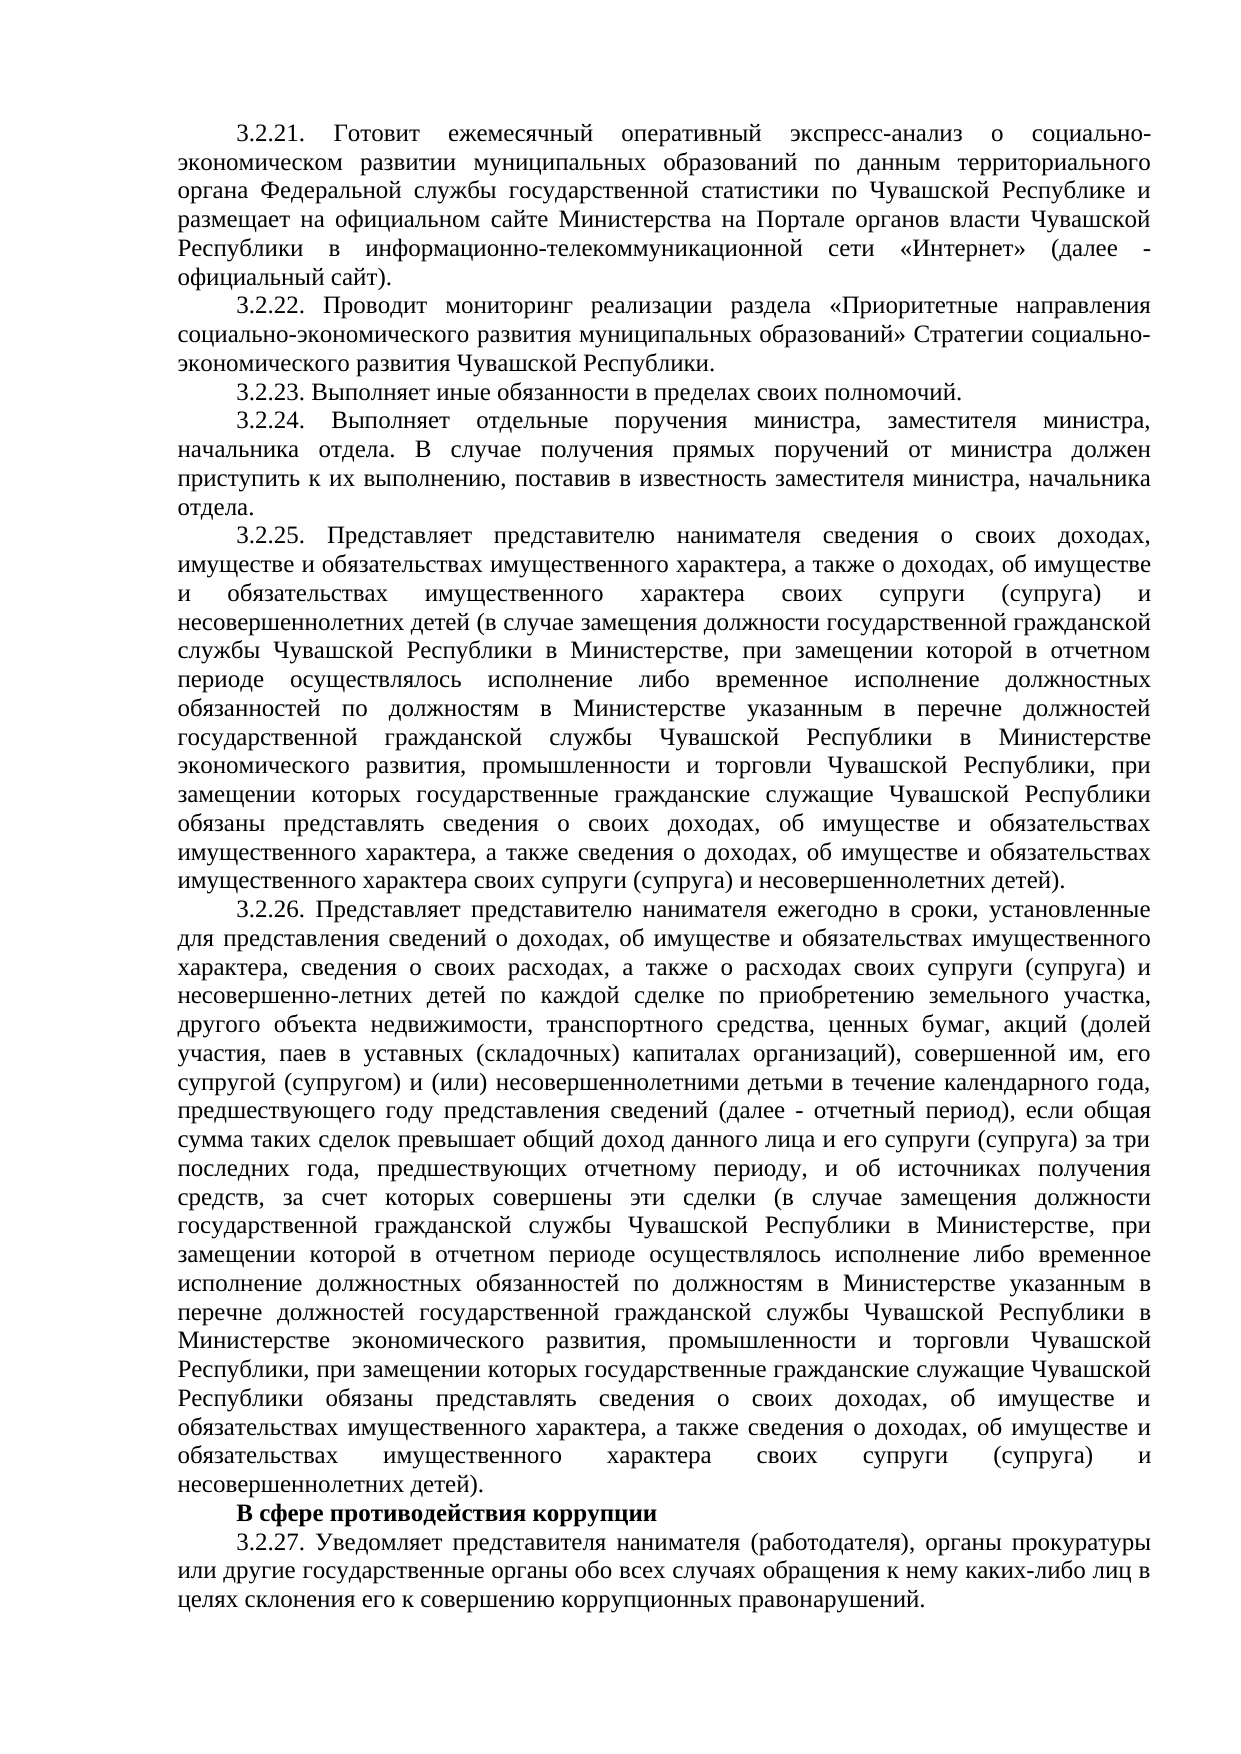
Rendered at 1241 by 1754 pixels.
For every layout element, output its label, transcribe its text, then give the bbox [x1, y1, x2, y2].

text 3.2.27. Уведомляет представителя нанимателя (работодателя), органы прокуратуры или другие государственные органы обо всех случаях обращения к нему каких-либо лиц в целях склонения его к совершению коррупционных правонарушений. [177, 1527, 1152, 1613]
text 3.2.21. Готовит ежемесячный оперативный экспресс-анализ о социально-экономическом развитии муниципальных образований по данным территориального органа Федеральной службы государственной статистики по Чувашской Республике и размещает на официальном сайте Министерства на Портале органов власти Чувашской Республики в информационно-телекоммуникационной сети «Интернет» (далее - официальный сайт). [177, 118, 1152, 291]
text 3.2.26. Представляет представителю нанимателя ежегодно в сроки, установленные для представления сведений о доходах, об имуществе и обязательствах имущественного характера, сведения о своих расходах, а также о расходах своих супруги (супруга) и несовершенно-летних детей по каждой сделке по приобретению земельного участка, другого объекта недвижимости, транспортного средства, ценных бумаг, акций (долей участия, паев в уставных (складочных) капиталах организаций), совершенной им, его супругой (супругом) и (или) несовершеннолетними детьми в течение календарного года, предшествующего году представления сведений (далее - отчетный период), если общая сумма таких сделок превышает общий доход данного лица и его супруги (супруга) за три последних года, предшествующих отчетному периоду, и об источниках получения средств, за счет которых совершены эти сделки (в случае замещения должности государственной гражданской службы Чувашской Республики в Министерстве, при замещении которой в отчетном периоде осуществлялось исполнение либо временное исполнение должностных обязанностей по должностям в Министерстве указанным в перечне должностей государственной гражданской службы Чувашской Республики в Министерстве экономического развития, промышленности и торговли Чувашской Республики, при замещении которых государственные гражданские служащие Чувашской Республики обязаны представлять сведения о своих доходах, об имуществе и обязательствах имущественного характера, а также сведения о доходах, об имуществе и обязательствах имущественного характера своих супруги (супруга) и несовершеннолетних детей). [177, 894, 1152, 1498]
text 3.2.24. Выполняет отдельные поручения министра, заместителя министра, начальника отдела. В случае получения прямых поручений от министра должен приступить к их выполнению, поставив в известность заместителя министра, начальника отдела. [177, 406, 1152, 521]
text 3.2.23. Выполняет иные обязанности в пределах своих полномочий. [177, 377, 1152, 406]
text 3.2.22. Проводит мониторинг реализации раздела «Приоритетные направления социально-экономического развития муниципальных образований» Стратегии социально-экономического развития Чувашской Республики. [177, 291, 1152, 377]
text В сфере противодействия коррупции [177, 1498, 1152, 1527]
text 3.2.25. Представляет представителю нанимателя сведения о своих доходах, имуществе и обязательствах имущественного характера, а также о доходах, об имуществе и обязательствах имущественного характера своих супруги (супруга) и несовершеннолетних детей (в случае замещения должности государственной гражданской службы Чувашской Республики в Министерстве, при замещении которой в отчетном периоде осуществлялось исполнение либо временное исполнение должностных обязанностей по должностям в Министерстве указанным в перечне должностей государственной гражданской службы Чувашской Республики в Министерстве экономического развития, промышленности и торговли Чувашской Республики, при замещении которых государственные гражданские служащие Чувашской Республики обязаны представлять сведения о своих доходах, об имуществе и обязательствах имущественного характера, а также сведения о доходах, об имуществе и обязательствах имущественного характера своих супруги (супруга) и несовершеннолетних детей). [177, 521, 1152, 894]
